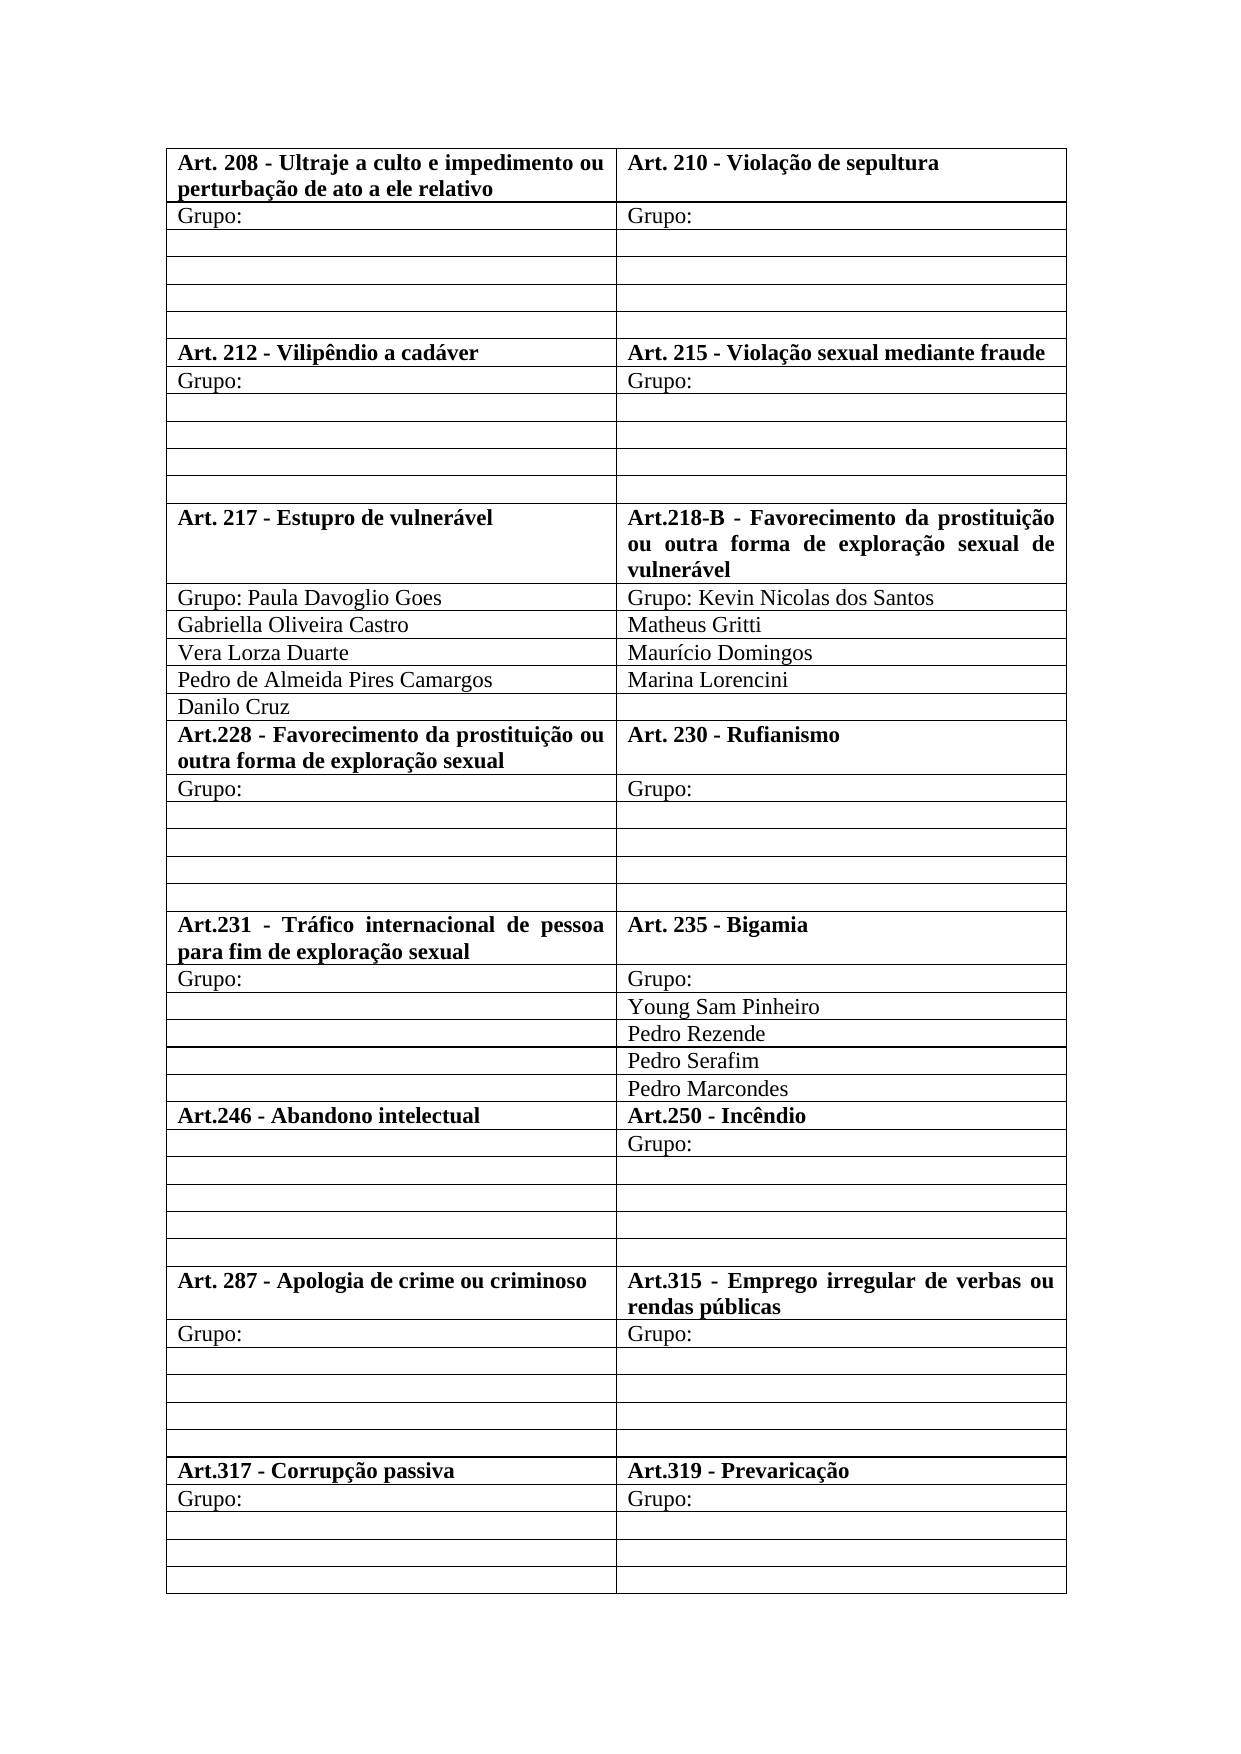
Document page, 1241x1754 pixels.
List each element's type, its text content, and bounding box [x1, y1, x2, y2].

table_cell [617, 829, 1066, 856]
table_cell [167, 802, 616, 828]
table_cell [617, 1430, 1066, 1456]
table_cell [167, 1185, 616, 1211]
table_cell [167, 1048, 616, 1074]
table_cell [617, 257, 1066, 283]
table_cell Art.218-B - Favorecimento da prostituição ou outra forma de exploração sexual de vulnerável [617, 504, 1066, 583]
table_cell Art. 212 - Vilipêndio a cadáver [167, 339, 616, 366]
table_cell Grupo: [167, 1320, 616, 1347]
table_cell Grupo: [167, 1485, 616, 1511]
table_cell Art. 215 - Violação sexual mediante fraude [617, 339, 1066, 366]
table_cell Danilo Cruz [167, 694, 616, 720]
table_cell [617, 857, 1066, 883]
table_cell Grupo: [617, 965, 1066, 992]
table_cell Art.317 - Corrupção passiva [167, 1458, 616, 1484]
table_cell [617, 285, 1066, 311]
table_cell [617, 230, 1066, 256]
table_cell [167, 476, 616, 503]
table_cell [167, 829, 616, 856]
table_cell [617, 1185, 1066, 1211]
table_cell [617, 1239, 1066, 1266]
table_cell [167, 422, 616, 448]
table_cell [167, 1020, 616, 1046]
table_cell Art.228 - Favorecimento da prostituição ou outra forma de exploração sexual [167, 721, 616, 773]
table_cell [167, 312, 616, 338]
table_cell [167, 1075, 616, 1101]
table_cell Grupo: [617, 775, 1066, 801]
table_cell Pedro Marcondes [617, 1075, 1066, 1101]
table_cell [167, 1567, 616, 1593]
table_cell Art. 208 - Ultraje a culto e impedimento ou perturbação de ato a ele relativo [167, 149, 616, 201]
table_cell [167, 257, 616, 283]
table_cell Maurício Domingos [617, 639, 1066, 665]
table_cell [617, 1212, 1066, 1238]
table_cell [617, 1348, 1066, 1374]
table_cell Grupo: [617, 1485, 1066, 1511]
table_cell [617, 802, 1066, 828]
table_cell Art. 235 - Bigamia [617, 912, 1066, 964]
table_cell Art. 230 - Rufianismo [617, 721, 1066, 773]
table_cell Grupo: Kevin Nicolas dos Santos [617, 584, 1066, 610]
table_cell [617, 1540, 1066, 1566]
table_cell [167, 1403, 616, 1429]
table_cell Grupo: [167, 367, 616, 393]
table_cell Art. 210 - Violação de sepultura [617, 149, 1066, 201]
table_cell Grupo: [167, 965, 616, 992]
table_cell [167, 1430, 616, 1456]
table_cell [617, 476, 1066, 503]
table_cell Grupo: [617, 367, 1066, 393]
table_cell Pedro Serafim [617, 1048, 1066, 1074]
table_cell Gabriella Oliveira Castro [167, 611, 616, 638]
table_cell [167, 1130, 616, 1156]
table_cell Grupo: Paula Davoglio Goes [167, 584, 616, 610]
table_cell Art. 217 - Estupro de vulnerável [167, 504, 616, 583]
table_cell [167, 1239, 616, 1266]
table_cell [167, 1375, 616, 1402]
table_cell [167, 394, 616, 421]
table_cell [617, 1403, 1066, 1429]
table_cell [167, 1512, 616, 1538]
table_cell Pedro de Almeida Pires Camargos [167, 666, 616, 692]
table_cell [617, 422, 1066, 448]
table_cell Art.315 - Emprego irregular de verbas ou rendas públicas [617, 1267, 1066, 1319]
table_cell Vera Lorza Duarte [167, 639, 616, 665]
table_cell Grupo: [167, 775, 616, 801]
table_cell [167, 884, 616, 911]
table_cell Art.319 - Prevaricação [617, 1458, 1066, 1484]
table_cell [617, 312, 1066, 338]
table_cell Matheus Gritti [617, 611, 1066, 638]
table_cell Art.231 - Tráfico internacional de pessoa para fim de exploração sexual [167, 912, 616, 964]
table_cell [617, 694, 1066, 720]
table_cell [167, 1540, 616, 1566]
table_cell [167, 285, 616, 311]
table_cell Young Sam Pinheiro [617, 993, 1066, 1019]
table_cell [167, 1212, 616, 1238]
table_cell [167, 857, 616, 883]
table_cell [617, 394, 1066, 421]
table_cell [617, 1375, 1066, 1402]
table_cell [617, 1512, 1066, 1538]
table_cell [167, 1348, 616, 1374]
table_cell Grupo: [617, 203, 1066, 229]
table_cell Art.250 - Incêndio [617, 1102, 1066, 1129]
table_cell [167, 993, 616, 1019]
table_cell [617, 1157, 1066, 1183]
table_cell [167, 449, 616, 475]
table_cell Grupo: [617, 1320, 1066, 1347]
table_cell Marina Lorencini [617, 666, 1066, 692]
table_cell Grupo: [617, 1130, 1066, 1156]
table_cell Grupo: [167, 203, 616, 229]
table_cell [617, 884, 1066, 911]
table_cell Art.246 - Abandono intelectual [167, 1102, 616, 1129]
table_cell [617, 449, 1066, 475]
table_cell Pedro Rezende [617, 1020, 1066, 1046]
table_cell Art. 287 - Apologia de crime ou criminoso [167, 1267, 616, 1319]
table_cell [167, 1157, 616, 1183]
table_cell [167, 230, 616, 256]
table_cell [617, 1567, 1066, 1593]
